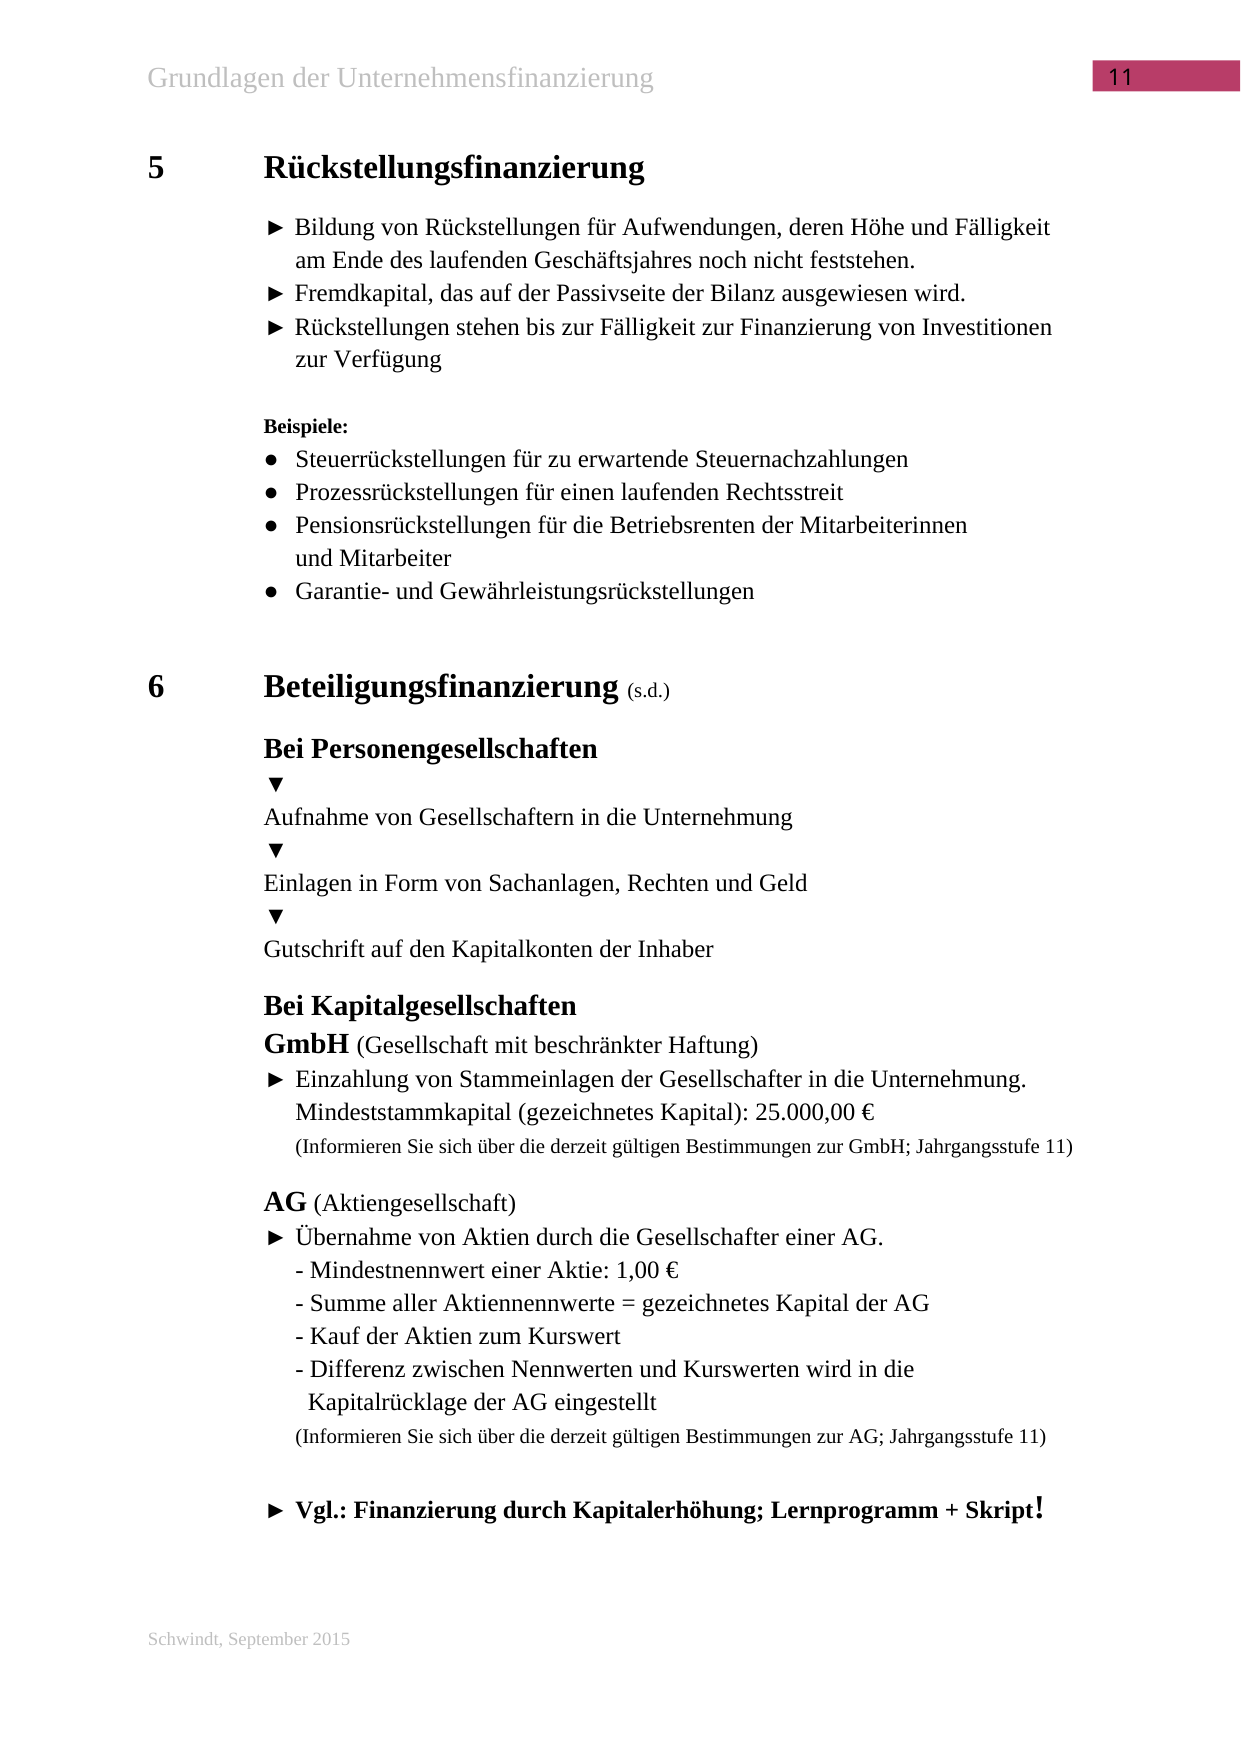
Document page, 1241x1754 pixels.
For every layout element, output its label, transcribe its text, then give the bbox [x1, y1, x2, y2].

text 6 Beteiligungsfinanzierung (s.d.) [148, 666, 1093, 704]
text Bei Kapitalgesellschaften GmbH (Gesellschaft mit beschränkter Haftung) ► Einzahlung von Stammeinlagen der Gesellschafter in die Unternehmung. Mindeststammkapital (gezeichnetes Kapital): 25.000,00 € (Informieren Sie sich über die derzeit gültigen Bestimmungen zur GmbH; Jahrgangsstufe 11) [148, 988, 1093, 1159]
text AG (Aktiengesellschaft) ► Übernahme von Aktien durch die Gesellschafter einer AG. - Mindestnennwert einer Aktie: 1,00 € - Summe aller Aktiennennwerte = gezeichnetes Kapital der AG - Kauf der Aktien zum Kurswert - Differenz zwischen Nennwerten und Kurswerten wird in die Kapitalrücklage der AG eingestellt (Informieren Sie sich über die derzeit gültigen Bestimmungen zur AG; Jahrgangsstufe 11) ► Vgl.: Finanzierung durch Kapitalerhöhung; Lernprogramm + Skript! [148, 1184, 1093, 1526]
text 5 Rückstellungsfinanzierung [148, 148, 1093, 186]
text Bei Personengesellschaften ▼ Aufnahme von Gesellschaftern in die Unternehmung ▼ Einlagen in Form von Sachanlagen, Rechten und Geld ▼ Gutschrift auf den Kapitalkonten der Inhaber [148, 731, 1093, 962]
text ► Bildung von Rückstellungen für Aufwendungen, deren Höhe und Fälligkeit am Ende des laufenden Geschäftsjahres noch nicht feststehen. ► Fremdkapital, das auf der Passivseite der Bilanz ausgewiesen wird. ► Rückstellungen stehen bis zur Fälligkeit zur Finanzierung von Investitionen zur Verfügung Beispiele: ● Steuerrückstellungen für zu erwartende Steuernachzahlungen ● Prozessrückstellungen für einen laufenden Rechtsstreit ● Pensionsrückstellungen für die Betriebsrenten der Mitarbeiterinnen und Mitarbeiter ● Garantie- und Gewährleistungsrückstellungen [148, 212, 1093, 640]
